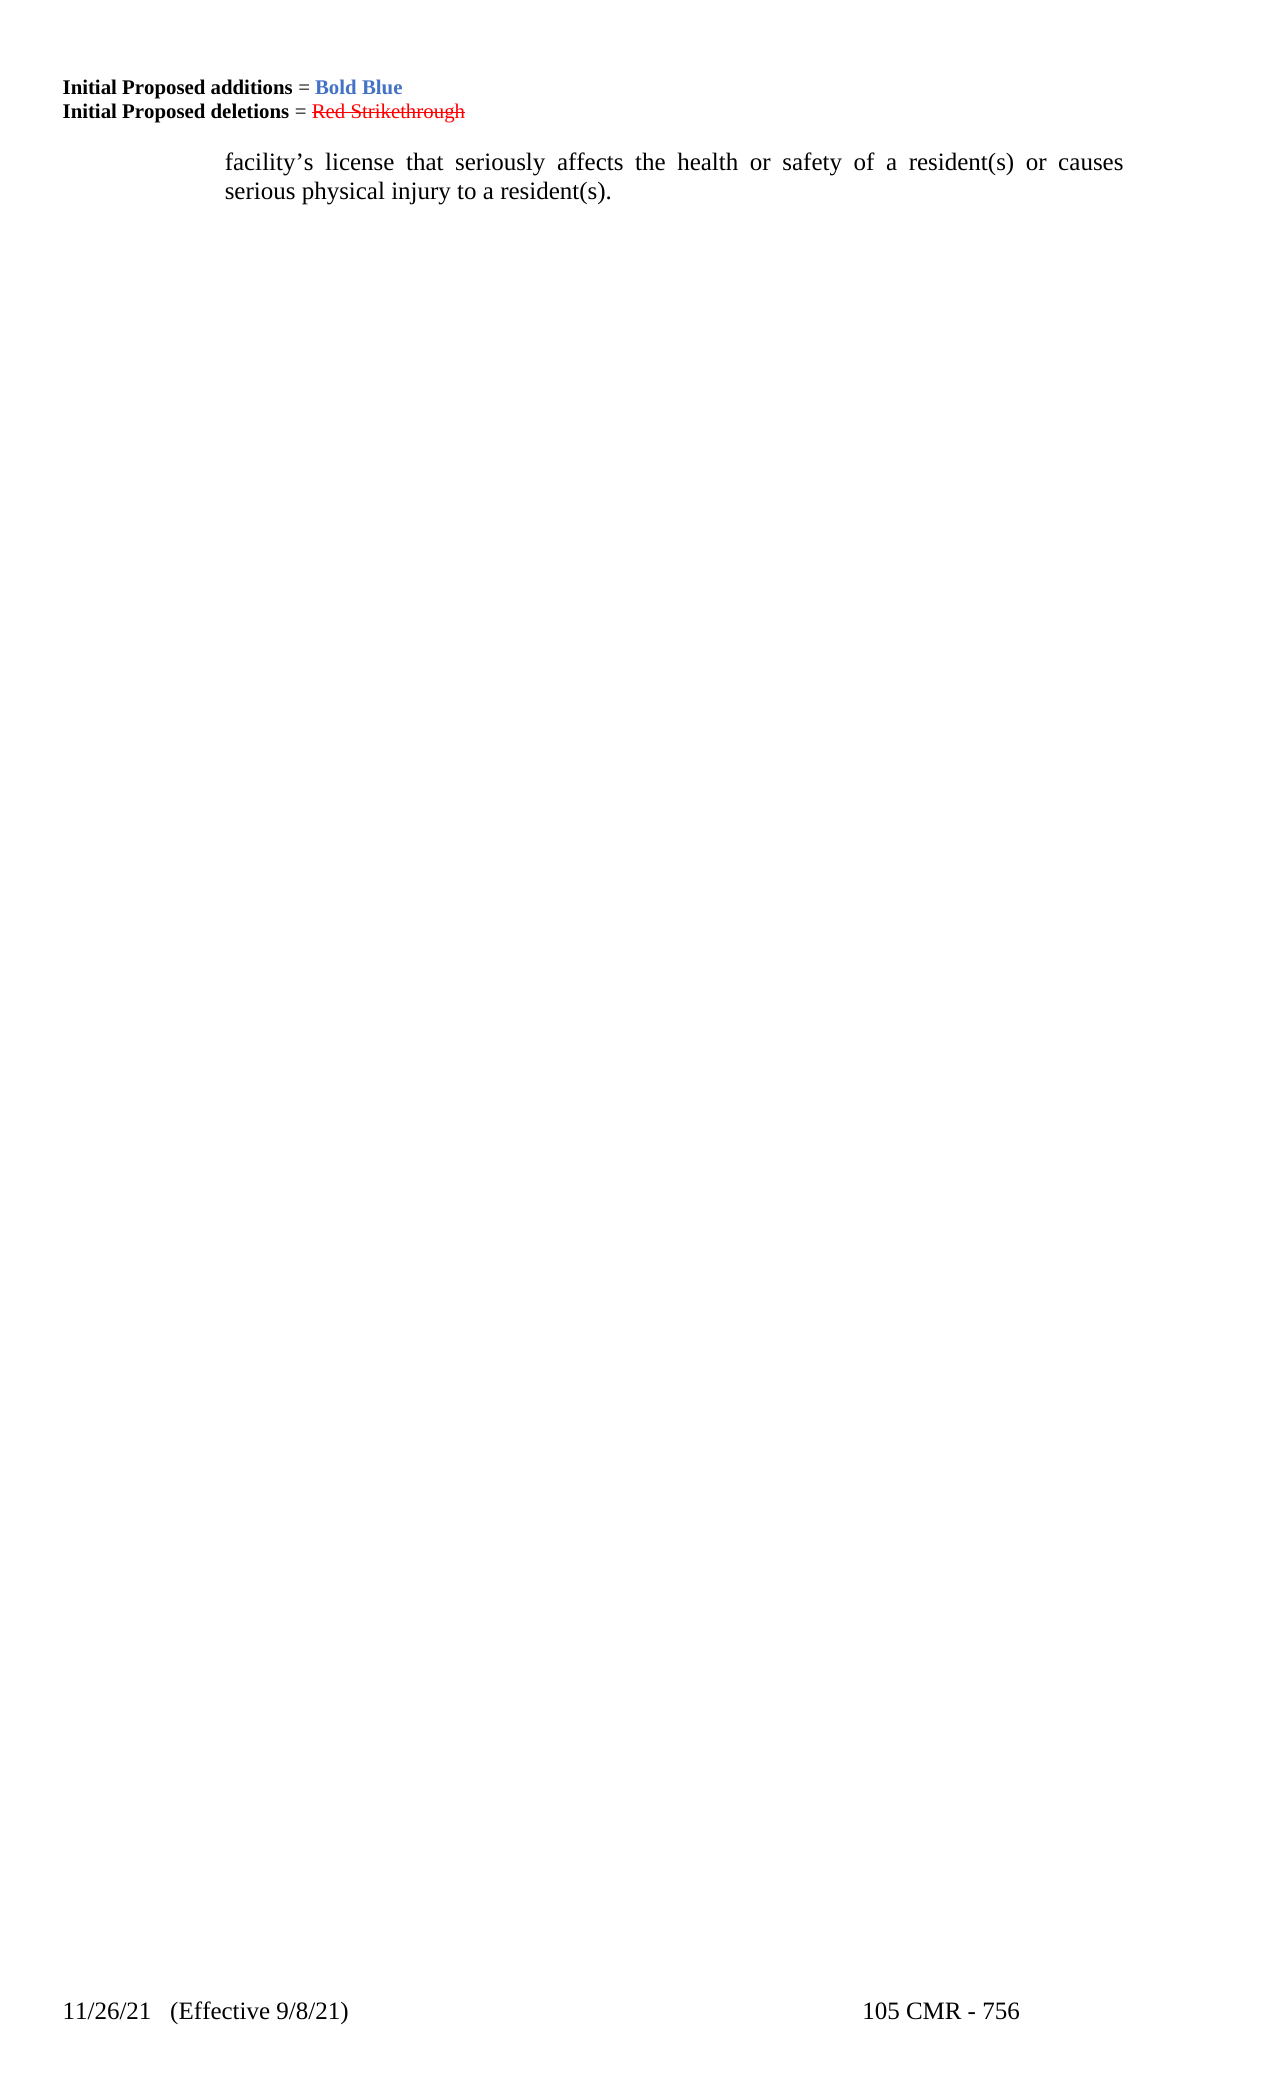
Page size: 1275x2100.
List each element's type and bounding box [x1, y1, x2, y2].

text [224, 148, 1125, 205]
